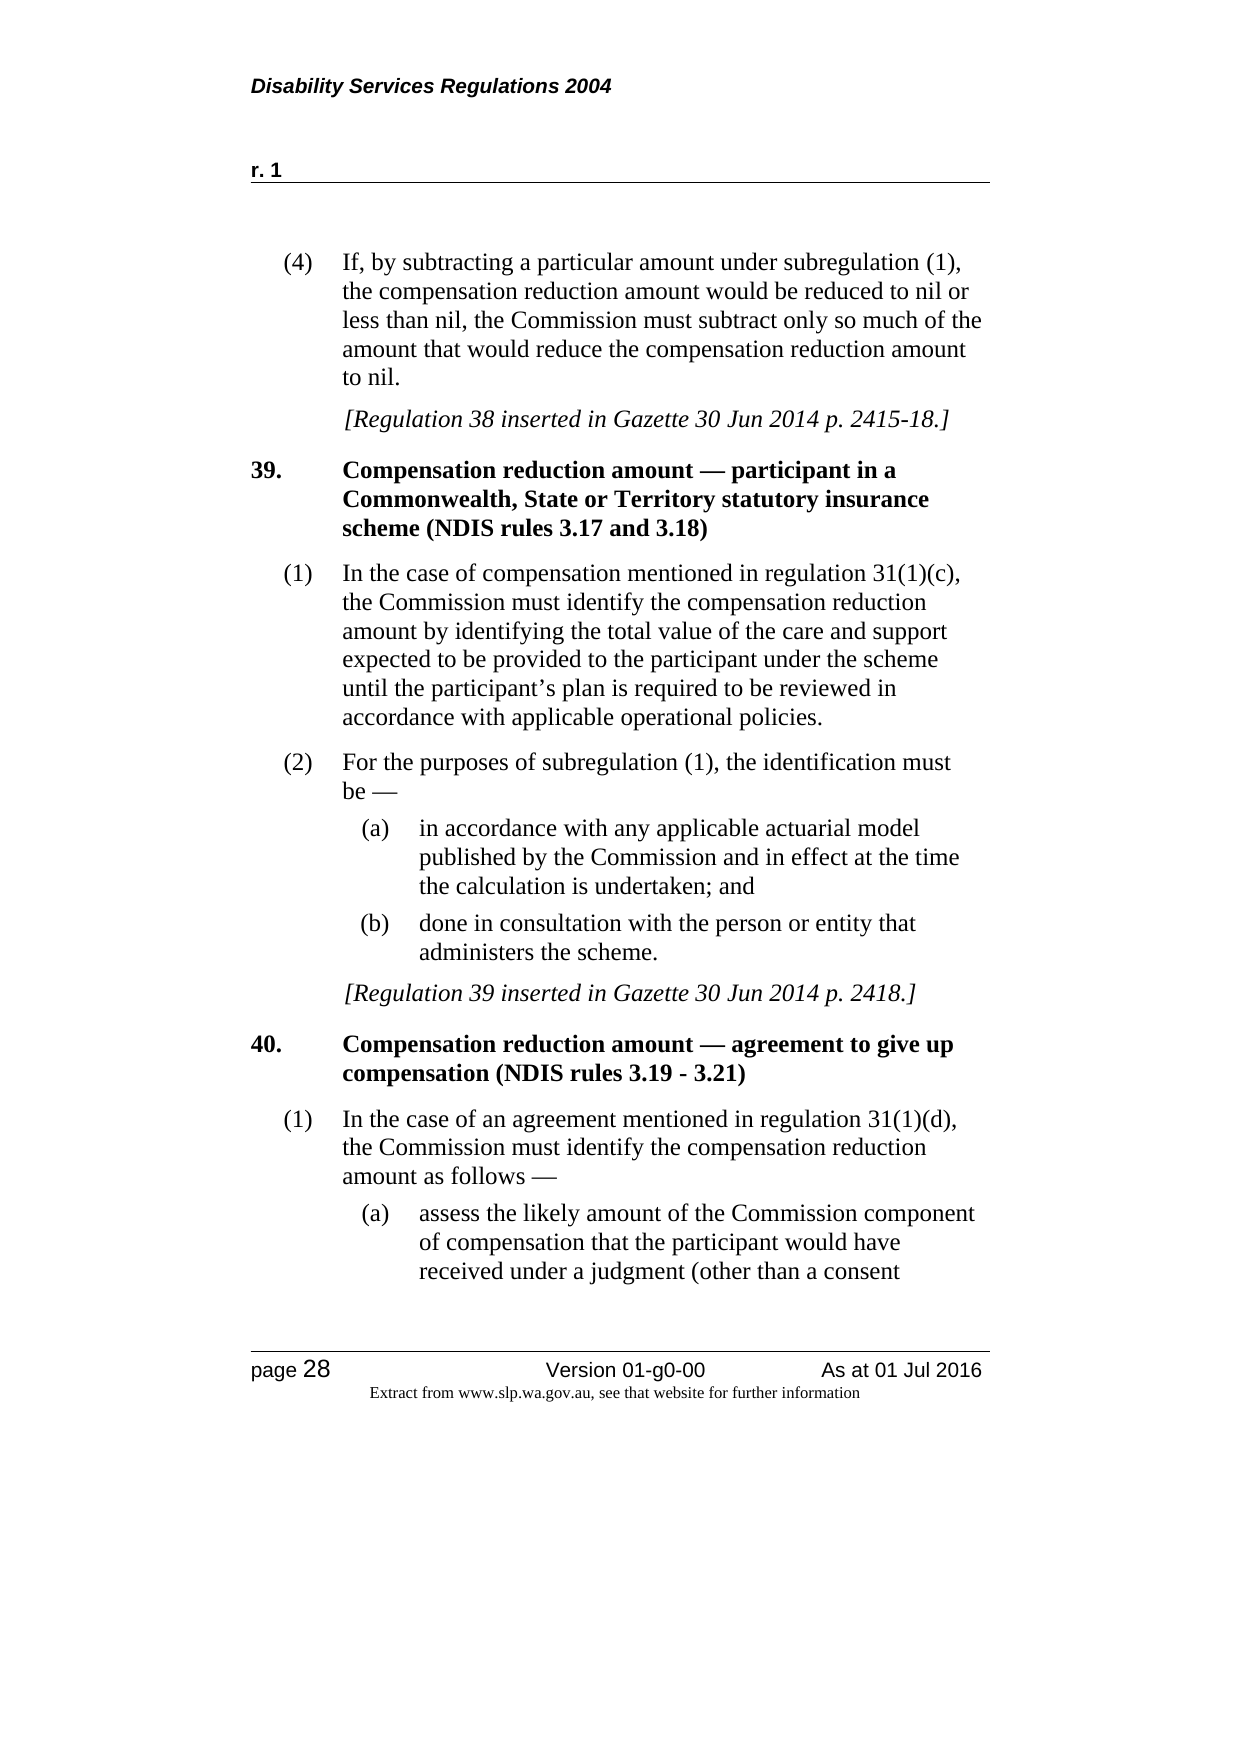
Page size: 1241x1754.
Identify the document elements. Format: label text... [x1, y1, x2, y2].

text (b) done in consultation with the person or entity that administers the scheme. [251, 908, 990, 965]
subtitle 40. Compensation reduction amount — agreement to give up compensation (NDIS rules 3.19 - 3.21) [251, 1029, 990, 1087]
text (1) In the case of an agreement mentioned in regulation 31(1)(d), the Commission must identify the compensation reduction amount as follows — [251, 1104, 990, 1190]
subtitle 39. Compensation reduction amount — participant in a Commonwealth, State or Territory statutory insurance scheme (NDIS rules 3.17 and 3.18) [251, 455, 990, 542]
text [Regulation 39 inserted in Gazette 30 Jun 2014 p. 2418.] [251, 978, 990, 1007]
text (2) For the purposes of subregulation (1), the identification must be — [251, 747, 990, 805]
text (4) If, by subtracting a particular amount under subregulation (1), the compensation reduction amount would be reduced to nil or less than nil, the Commission must subtract only so much of the amount that would reduce the compensation reduction amount to nil. [251, 247, 990, 391]
text (1) In the case of compensation mentioned in regulation 31(1)(c), the Commission must identify the compensation reduction amount by identifying the total value of the care and support expected to be provided to the participant under the scheme until the participant’s plan is required to be reviewed in accordance with applicable operational policies. [251, 558, 990, 731]
text (a) in accordance with any applicable actuarial model published by the Commission and in effect at the time the calculation is undertaken; and [251, 813, 990, 899]
text [Regulation 38 inserted in Gazette 30 Jun 2014 p. 2415-18.] [251, 404, 990, 432]
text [251, 1198, 990, 1284]
